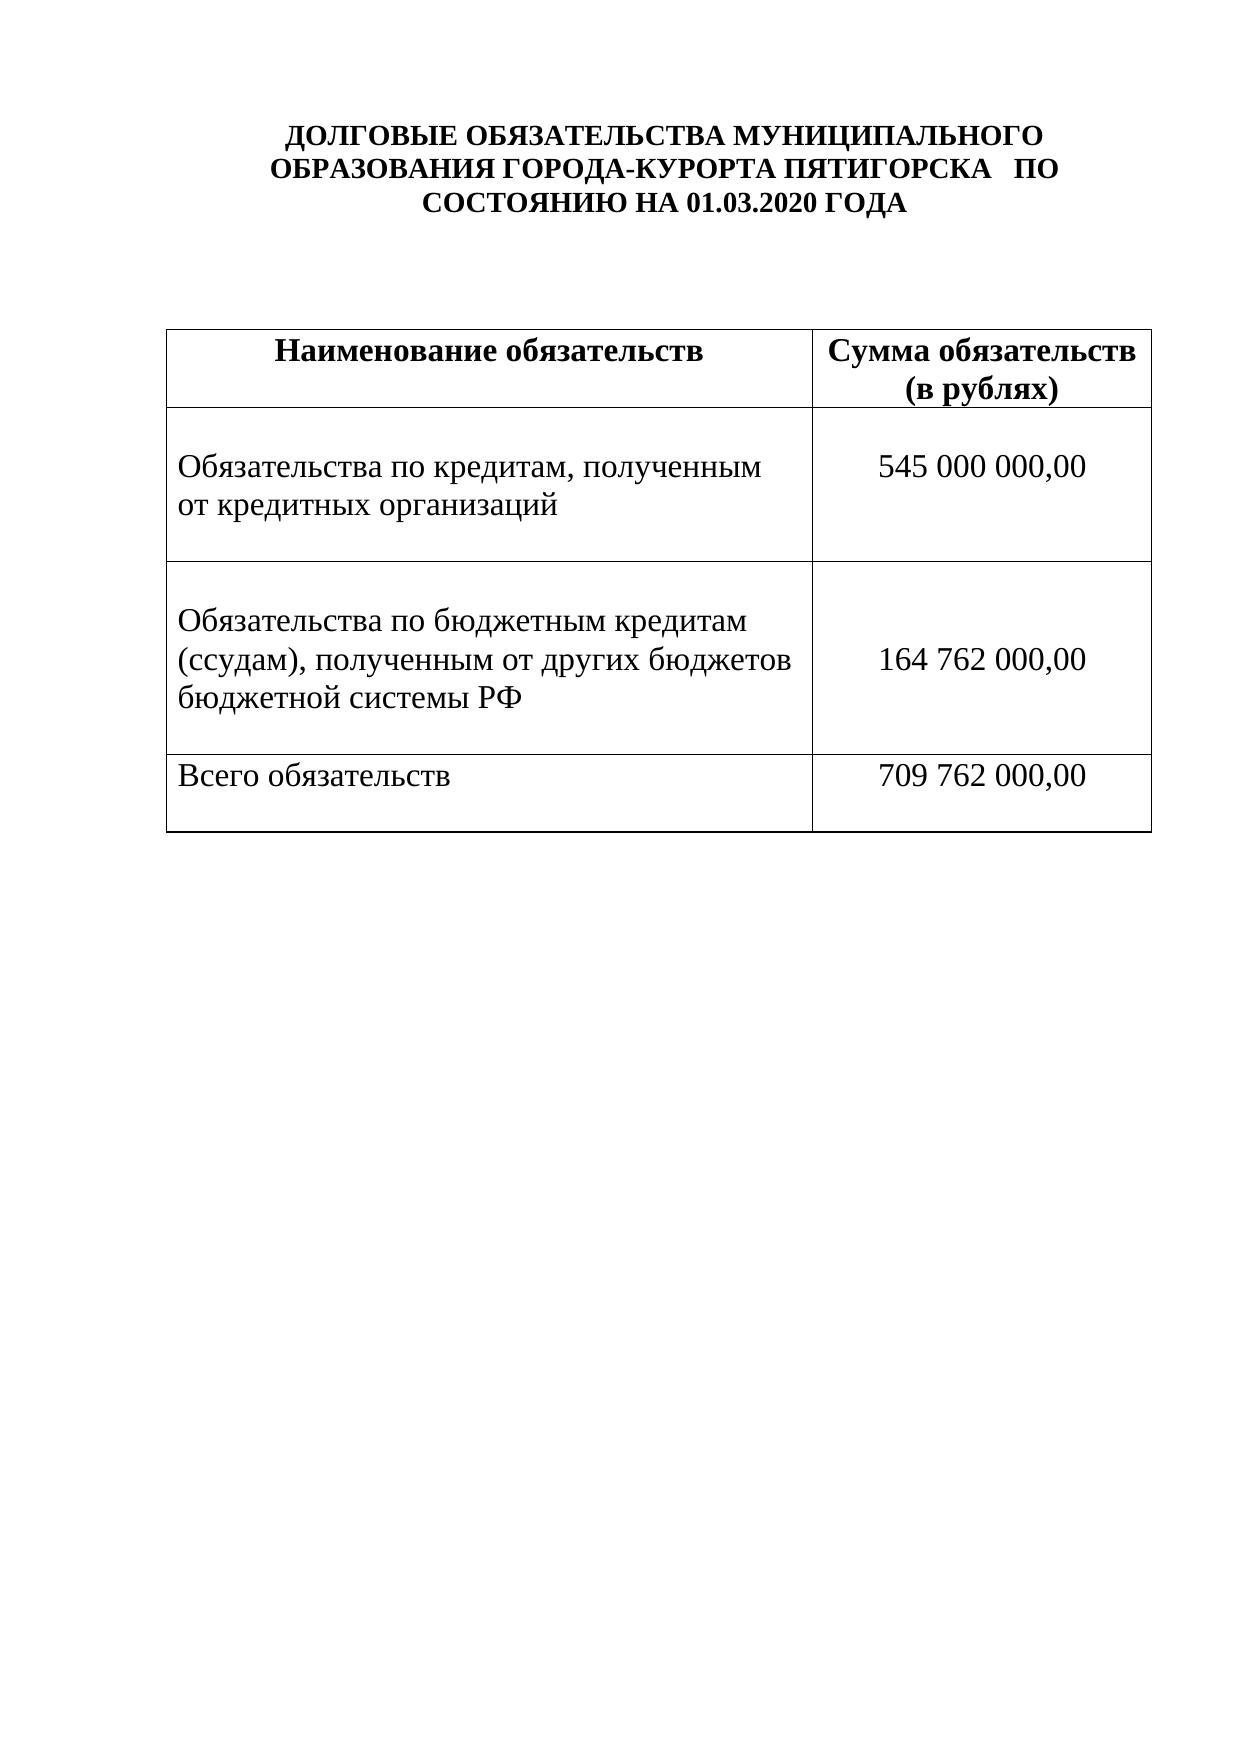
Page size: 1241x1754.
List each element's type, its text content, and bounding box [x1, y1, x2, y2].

table_cell Всего обязательств [167, 755, 812, 831]
table_cell 545 000 000,00 [813, 408, 1151, 561]
table_cell 164 762 000,00 [813, 562, 1151, 754]
table_header Сумма обязательств (в рублях) [813, 330, 1151, 407]
table_cell Обязательства по бюджетным кредитам (ссудам), полученным от других бюджетов бюджетной системы РФ [167, 562, 812, 754]
table_cell Обязательства по кредитам, полученным от кредитных организаций [167, 408, 812, 561]
table_header Наименование обязательств [167, 330, 812, 407]
table_cell 709 762 000,00 [813, 755, 1151, 831]
text ДОЛГОВЫЕ ОБЯЗАТЕЛЬСТВА МУНИЦИПАЛЬНОГО ОБРАЗОВАНИЯ ГОРОДА-КУРОРТА ПЯТИГОРСКА ПО СОСТОЯНИЮ НА 01.03.2020 ГОДА [177, 118, 1152, 219]
